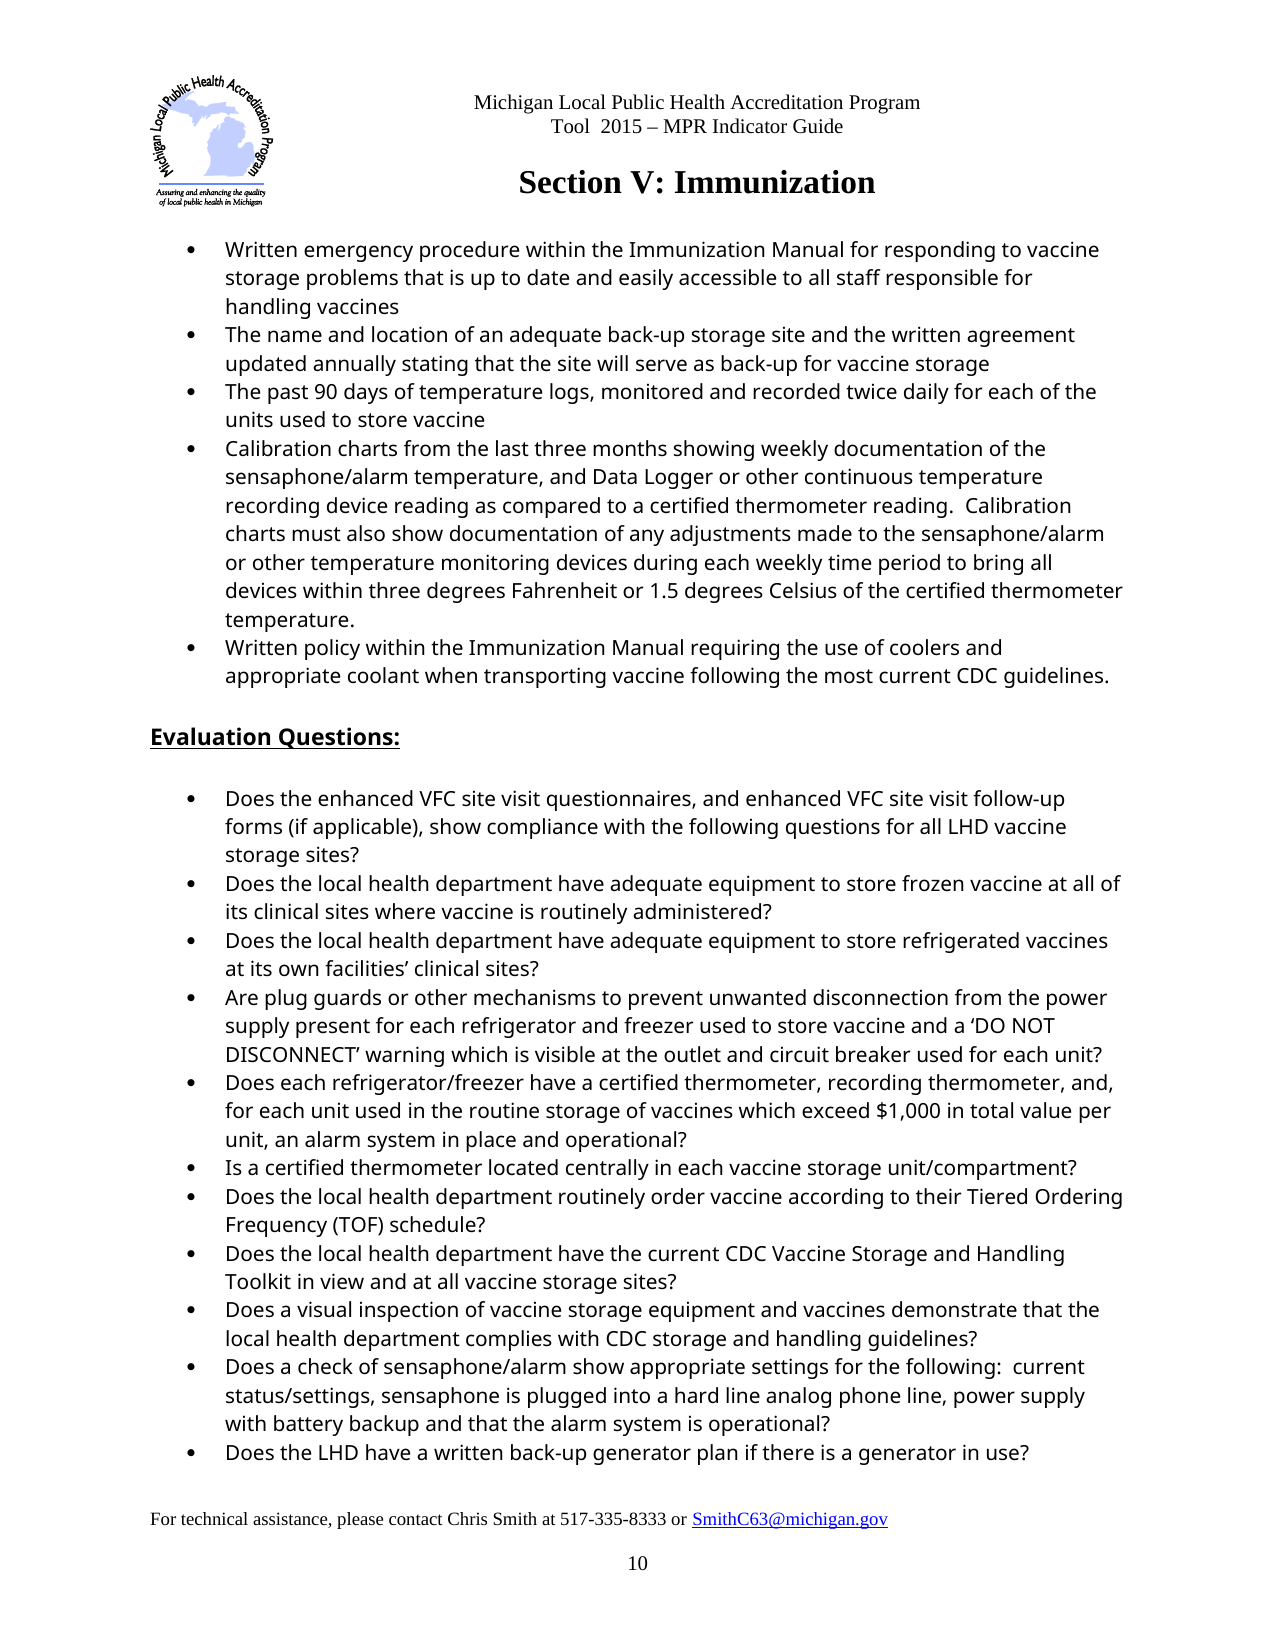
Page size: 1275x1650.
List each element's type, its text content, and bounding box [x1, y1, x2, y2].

list The name and location of an adequate back-up storage site and the written agreement updated annually stating that the site will serve as back-up for vaccine storage [187, 320, 1125, 377]
list Written policy within the Immunization Manual requiring the use of coolers and appropriate coolant when transporting vaccine following the most current CDC guidelines. [187, 633, 1125, 690]
text recording device reading as compared to a certified thermometer reading. Calibration charts must also show documentation of any adjustments made to the sensaphone/alarm or other temperature monitoring devices during each weekly time period to bring all devices within three degrees Fahrenheit or 1.5 degrees Celsius of the certified thermometer temperature. [225, 491, 1125, 633]
list Does the LHD have a written back-up generator plan if there is a generator in use? [187, 1438, 1125, 1466]
list Is a certified thermometer located centrally in each vaccine storage unit/compartment? [187, 1153, 1125, 1182]
list Calibration charts from the last three months showing weekly documentation of the sensaphone/alarm temperature, and Data Logger or other continuous temperature [187, 434, 1125, 491]
list Does the enhanced VFC site visit questionnaires, and enhanced VFC site visit follow-up forms (if applicable), show compliance with the following questions for all LHD vaccine storage sites? [187, 784, 1125, 869]
list Does the local health department routinely order vaccine according to their Tiered Ordering Frequency (TOF) schedule? [187, 1182, 1125, 1239]
text Evaluation Questions: [150, 721, 1125, 752]
list Does each refrigerator/freezer have a certified thermometer, recording thermometer, and, for each unit used in the routine storage of vaccines which exceed $1,000 in total value per unit, an alarm system in place and operational? [187, 1068, 1125, 1153]
list Does the local health department have adequate equipment to store frozen vaccine at all of its clinical sites where vaccine is routinely administered? [187, 869, 1125, 926]
list Does the local health department have adequate equipment to store refrigerated vaccines at its own facilities’ clinical sites? [187, 926, 1125, 983]
list Does the local health department have the current CDC Vaccine Storage and Handling Toolkit in view and at all vaccine storage sites? [187, 1239, 1125, 1296]
list Does a visual inspection of vaccine storage equipment and vaccines demonstrate that the local health department complies with CDC storage and handling guidelines? [187, 1296, 1125, 1352]
list Written emergency procedure within the Immunization Manual for responding to vaccine storage problems that is up to date and easily accessible to all staff responsible for handling vaccines [187, 235, 1125, 320]
list Does a check of sensaphone/alarm show appropriate settings for the following: current status/settings, sensaphone is plugged into a hard line analog phone line, power supply with battery backup and that the alarm system is operational? [187, 1352, 1125, 1438]
list The past 90 days of temperature logs, monitored and recorded twice daily for each of the units used to store vaccine [187, 377, 1125, 434]
list Are plug guards or other mechanisms to prevent unwanted disconnection from the power supply present for each refrigerator and freezer used to store vaccine and a ‘DO NOT DISCONNECT’ warning which is visible at the outlet and circuit breaker used for each unit? [187, 983, 1125, 1068]
